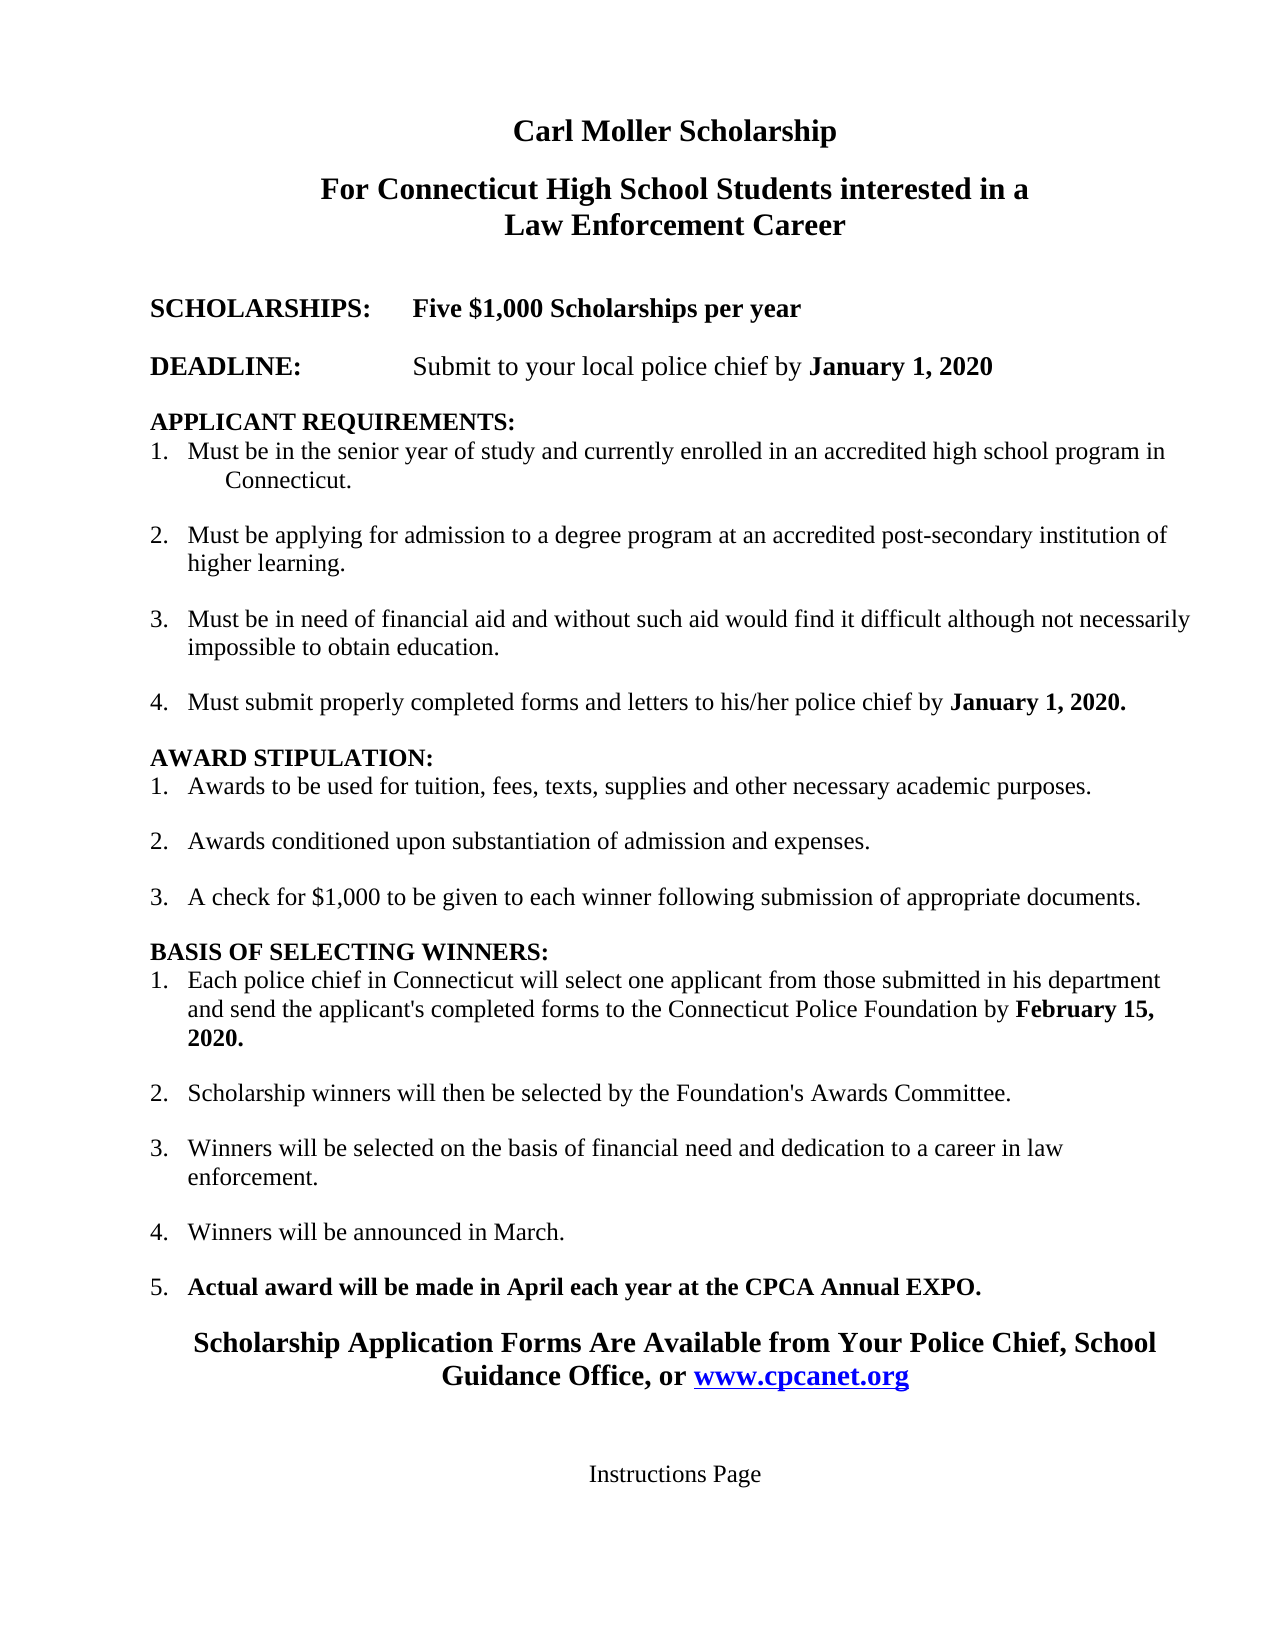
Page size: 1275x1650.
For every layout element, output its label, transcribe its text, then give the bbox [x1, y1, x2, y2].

text 1. Must be in the senior year of study and currently enrolled in an accredited high school program in Connecticut. [150, 436, 1200, 493]
text 4. Winners will be announced in March. [150, 1217, 1200, 1246]
text 2. Scholarship winners will then be selected by the Foundation's Awards Committee. [150, 1078, 1200, 1107]
text Instructions Page [150, 1459, 1200, 1488]
text 1. Awards to be used for tuition, fees, texts, supplies and other necessary academic purposes. [150, 771, 1200, 800]
text SCHOLARSHIPS: Five $1,000 Scholarships per year [150, 292, 1200, 323]
text 3. A check for $1,000 to be given to each winner following submission of appropriate documents. [150, 882, 1200, 910]
text For Connecticut High School Students interested in a [150, 170, 1200, 206]
text DEADLINE: Submit to your local police chief by January 1, 2020 [150, 350, 1200, 381]
text 5. Actual award will be made in April each year at the CPCA Annual EXPO. [150, 1272, 1200, 1301]
text Carl Moller Scholarship [150, 112, 1200, 148]
text 2. Must be applying for admission to a degree program at an accredited post-secondary institution of higher learning. [150, 520, 1200, 577]
text AWARD STIPULATION: [150, 743, 1200, 771]
text Scholarship Application Forms Are Available from Your Police Chief, School Guidance Office, or www.cpcanet.org [150, 1325, 1200, 1392]
text 3. Must be in need of financial aid and without such aid would find it difficult although not necessarily impossible to obtain education. [150, 604, 1200, 661]
text 4. Must submit properly completed forms and letters to his/her police chief by January 1, 2020. [150, 687, 1200, 716]
text 2. Awards conditioned upon substantiation of admission and expenses. [150, 826, 1200, 855]
text 1. Each police chief in Connecticut will select one applicant from those submitted in his department and send the applicant's completed forms to the Connecticut Police Foundation by February 15, 2020. [150, 965, 1200, 1052]
text 3. Winners will be selected on the basis of financial need and dedication to a career in law enforcement. [150, 1133, 1200, 1191]
text BASIS OF SELECTING WINNERS: [150, 937, 1200, 965]
text APPLICANT REQUIREMENTS: [150, 407, 1200, 436]
text Law Enforcement Career [150, 206, 1200, 242]
